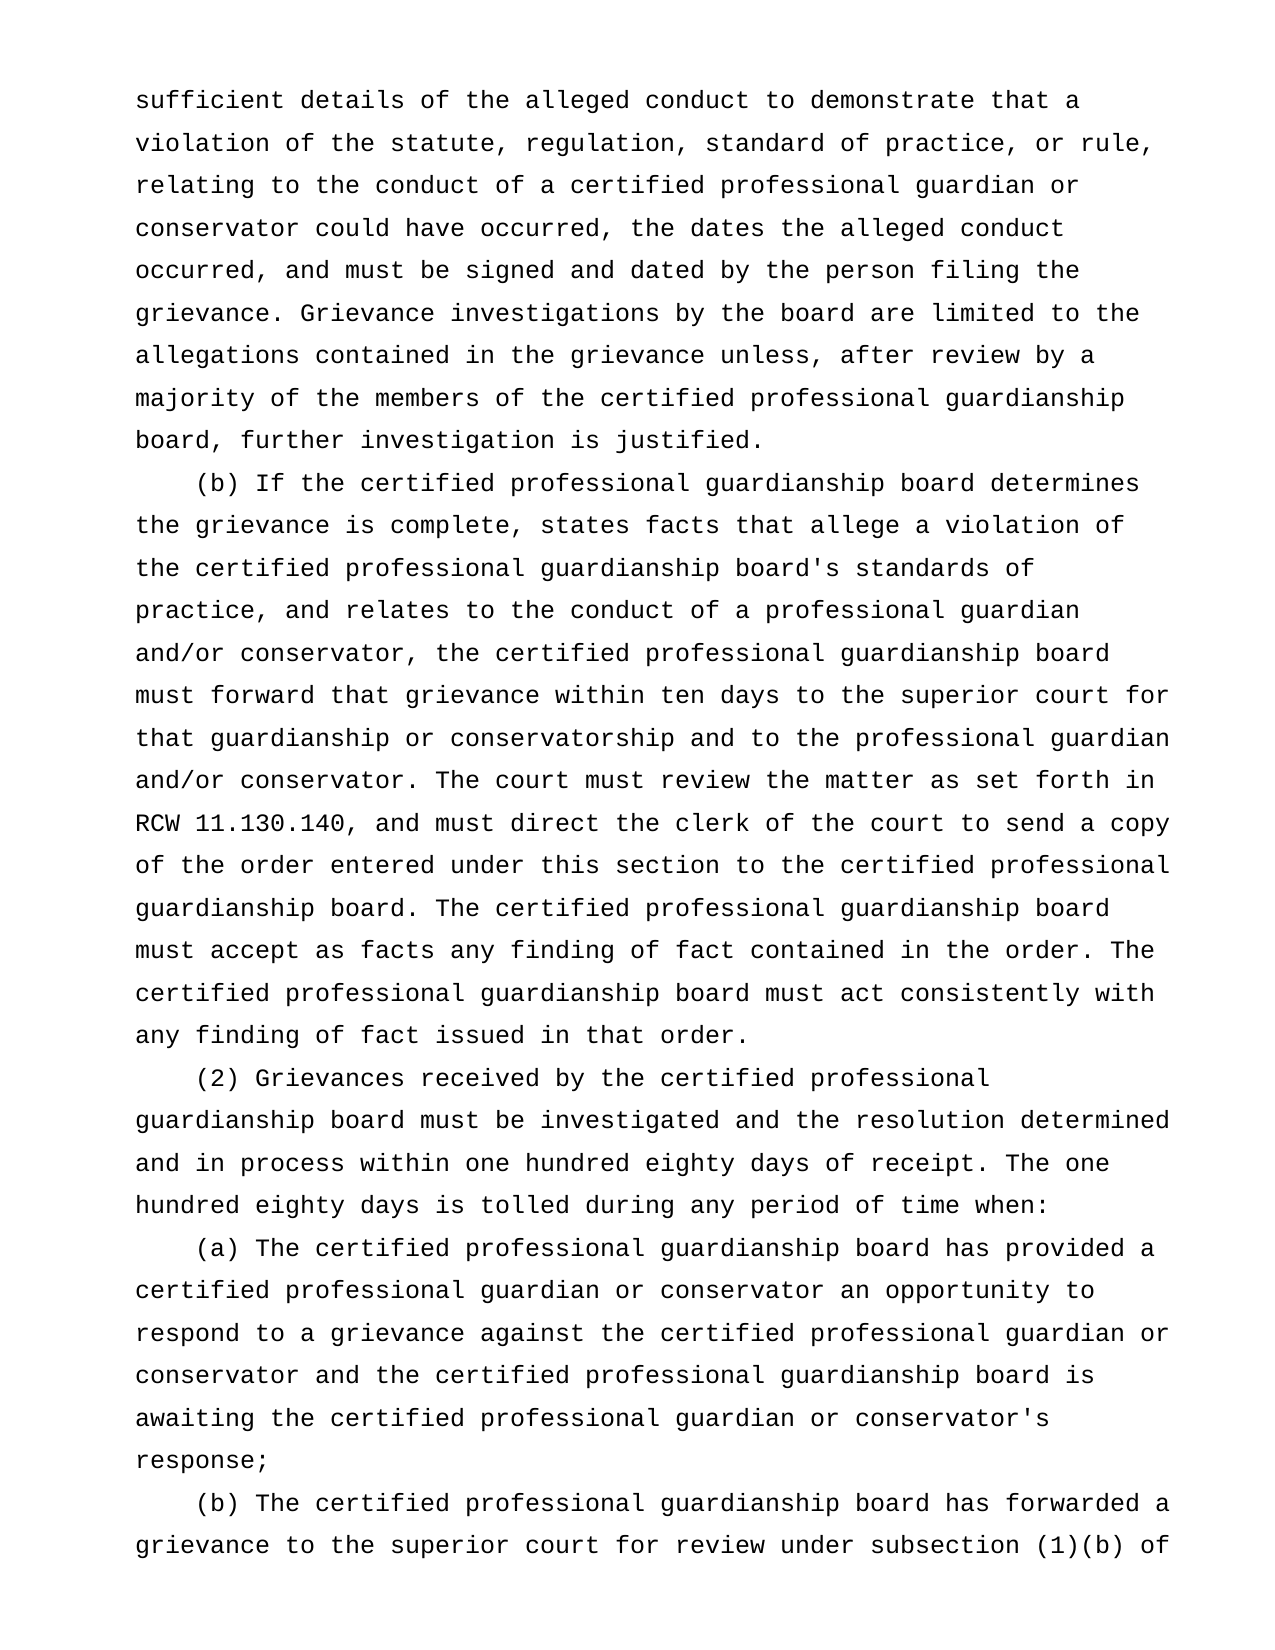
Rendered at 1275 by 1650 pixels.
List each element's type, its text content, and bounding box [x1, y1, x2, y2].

text (b) If the certified professional guardianship board determines the grievance is complete, states facts that allege a violation of the certified professional guardianship board's standards of practice, and relates to the conduct of a professional guardian and/or conservator, the certified professional guardianship board must forward that grievance within ten days to the superior court for that guardianship or conservatorship and to the professional guardian and/or conservator. The court must review the matter as set forth in RCW 11.130.140, and must direct the clerk of the court to send a copy of the order entered under this section to the certified professional guardianship board. The certified professional guardianship board must accept as facts any finding of fact contained in the order. The certified professional guardianship board must act consistently with any finding of fact issued in that order. [135, 457, 1170, 1052]
text (2) Grievances received by the certified professional guardianship board must be investigated and the resolution determined and in process within one hundred eighty days of receipt. The one hundred eighty days is tolled during any period of time when: [135, 1052, 1170, 1222]
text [135, 75, 1170, 457]
text (a) The certified professional guardianship board has provided a certified professional guardian or conservator an opportunity to respond to a grievance against the certified professional guardian or conservator and the certified professional guardianship board is awaiting the certified professional guardian or conservator's response; [135, 1222, 1170, 1477]
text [135, 1477, 1170, 1562]
